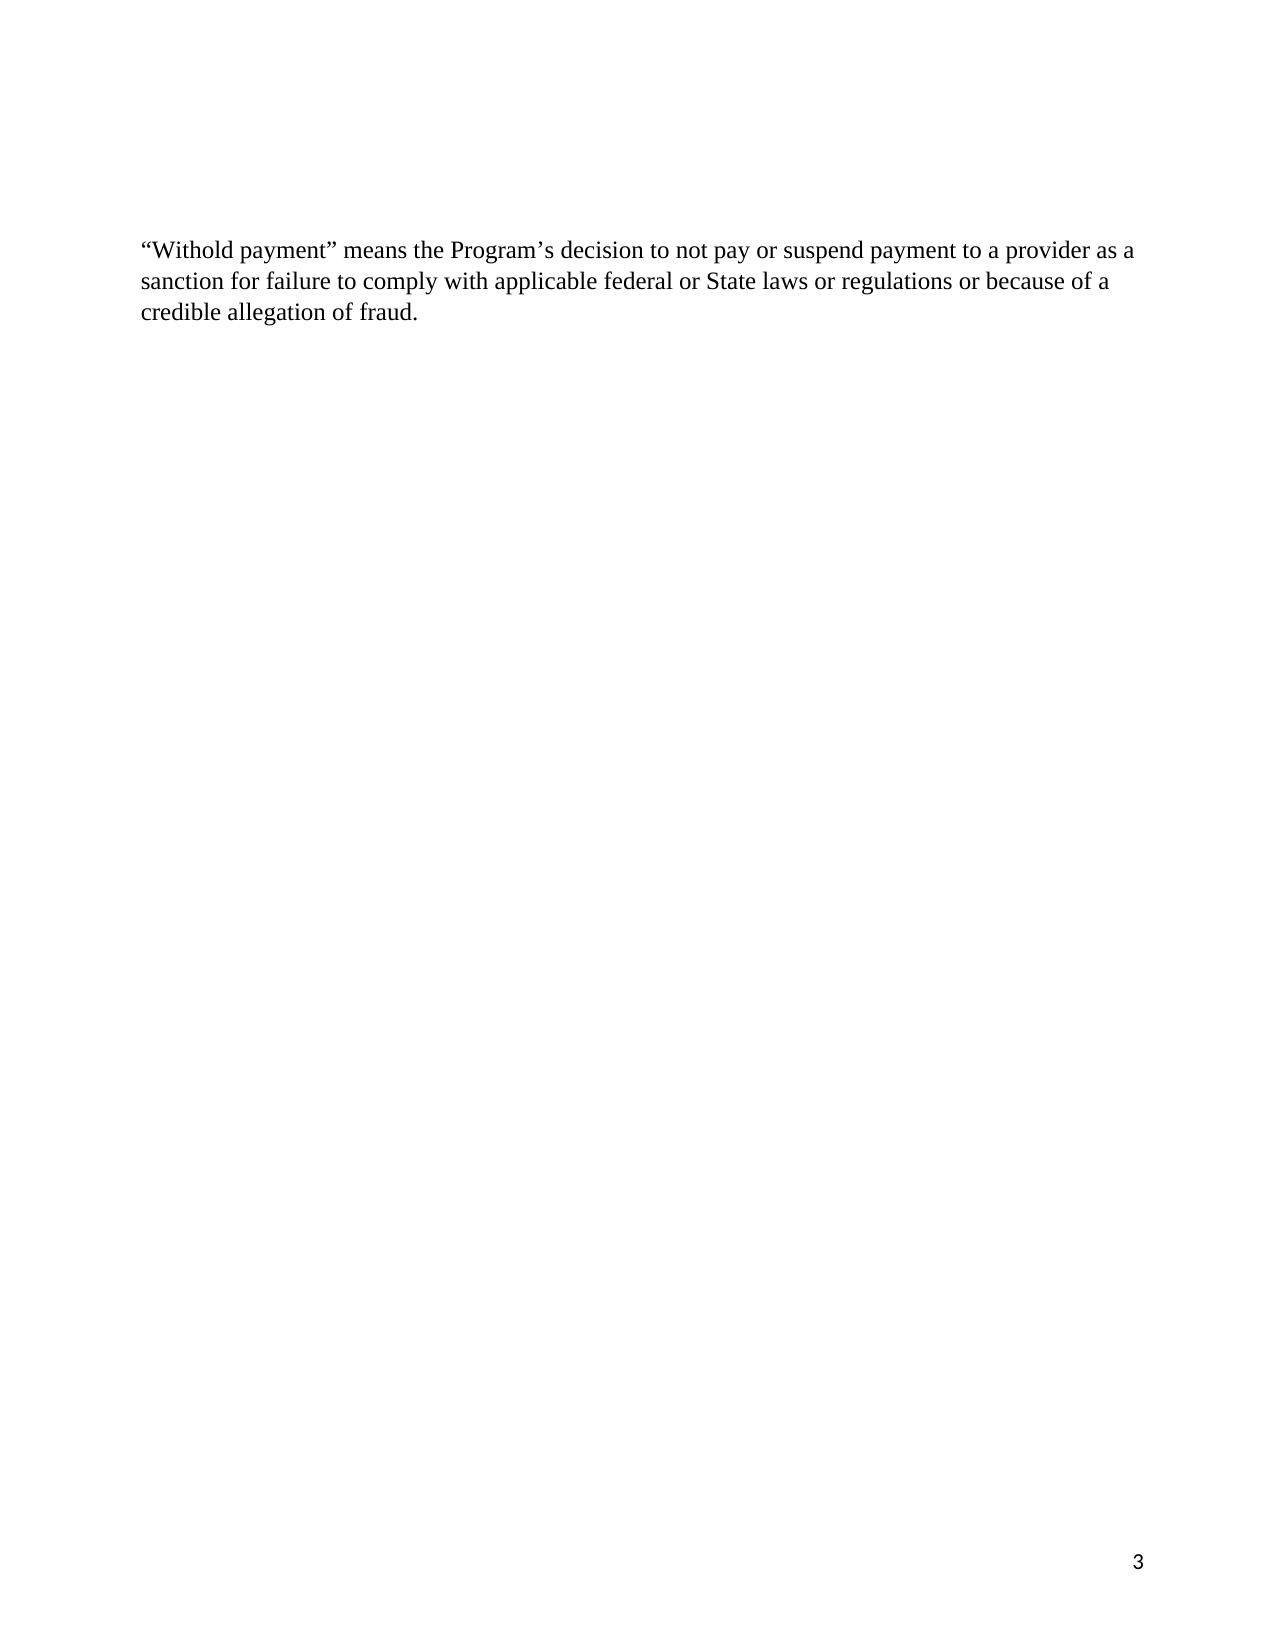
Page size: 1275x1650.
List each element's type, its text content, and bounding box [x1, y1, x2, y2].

text “Withold payment” means the Program’s decision to not pay or suspend payment to a provider as a sanction for failure to comply with applicable federal or State laws or regulations or because of a credible allegation of fraud. [141, 235, 1144, 326]
